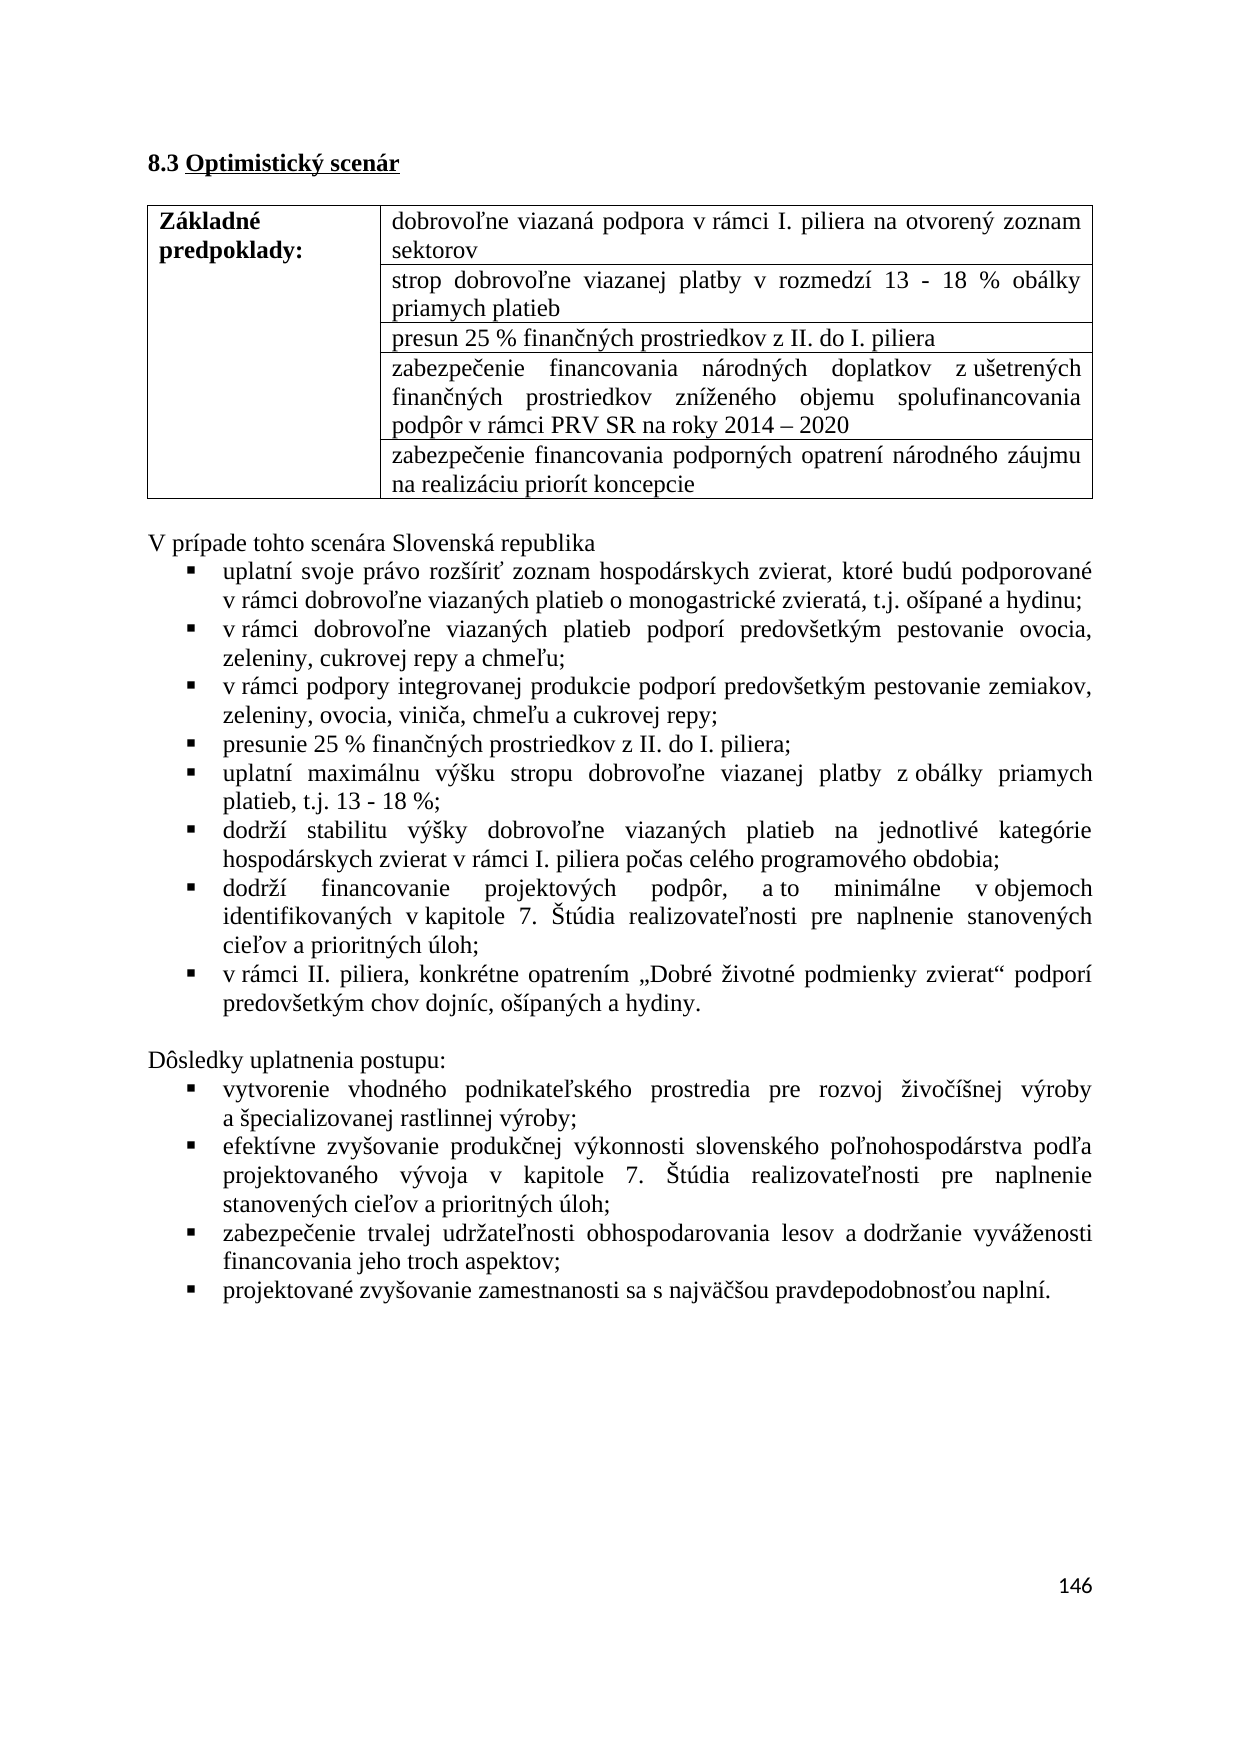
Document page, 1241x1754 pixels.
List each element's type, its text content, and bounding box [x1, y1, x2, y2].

list zabezpečenie trvalej udržateľnosti obhospodarovania lesov a dodržanie vyváženosti financovania jeho troch aspektov; [185, 1218, 1093, 1275]
text V prípade tohto scenára Slovenská republika [148, 528, 1093, 556]
list dodrží financovanie projektových podpôr, a to minimálne v objemoch identifikovaných v kapitole 7. Štúdia realizovateľnosti pre naplnenie stanovených cieľov a prioritných úloh; [185, 873, 1093, 959]
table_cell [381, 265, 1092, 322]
list projektované zvyšovanie zamestnanosti sa s najväčšou pravdepodobnosťou naplní. [185, 1275, 1093, 1304]
subtitle Optimistický scenár [148, 148, 1093, 176]
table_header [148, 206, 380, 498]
list v rámci dobrovoľne viazaných platieb podporí predovšetkým pestovanie ovocia, zeleniny, cukrovej repy a chmeľu; [185, 614, 1093, 671]
list uplatní svoje právo rozšíriť zoznam hospodárskych zvierat, ktoré budú podporované v rámci dobrovoľne viazaných platieb o monogastrické zvieratá, t.j. ošípané a hydinu; [185, 556, 1093, 614]
list uplatní maximálnu výšku stropu dobrovoľne viazanej platby z obálky priamych platieb, t.j. 13 - 18 %; [185, 758, 1093, 815]
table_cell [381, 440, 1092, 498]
list dodrží stabilitu výšky dobrovoľne viazaných platieb na jednotlivé kategórie hospodárskych zvierat v rámci I. piliera počas celého programového obdobia; [185, 815, 1093, 873]
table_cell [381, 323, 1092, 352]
list presunie 25 % finančných prostriedkov z II. do I. piliera; [185, 729, 1093, 758]
list efektívne zvyšovanie produkčnej výkonnosti slovenského poľnohospodárstva podľa projektovaného vývoja v kapitole 7. Štúdia realizovateľnosti pre naplnenie stanovených cieľov a prioritných úloh; [185, 1131, 1093, 1218]
list v rámci II. piliera, konkrétne opatrením „Dobré životné podmienky zvierat“ podporí predovšetkým chov dojníc, ošípaných a hydiny. [185, 959, 1093, 1016]
list vytvorenie vhodného podnikateľského prostredia pre rozvoj živočíšnej výroby a špecializovanej rastlinnej výroby; [185, 1074, 1093, 1131]
text Dôsledky uplatnenia postupu: [148, 1045, 1093, 1074]
list v rámci podpory integrovanej produkcie podporí predovšetkým pestovanie zemiakov, zeleniny, ovocia, viniča, chmeľu a cukrovej repy; [185, 671, 1093, 729]
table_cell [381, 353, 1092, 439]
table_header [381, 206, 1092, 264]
